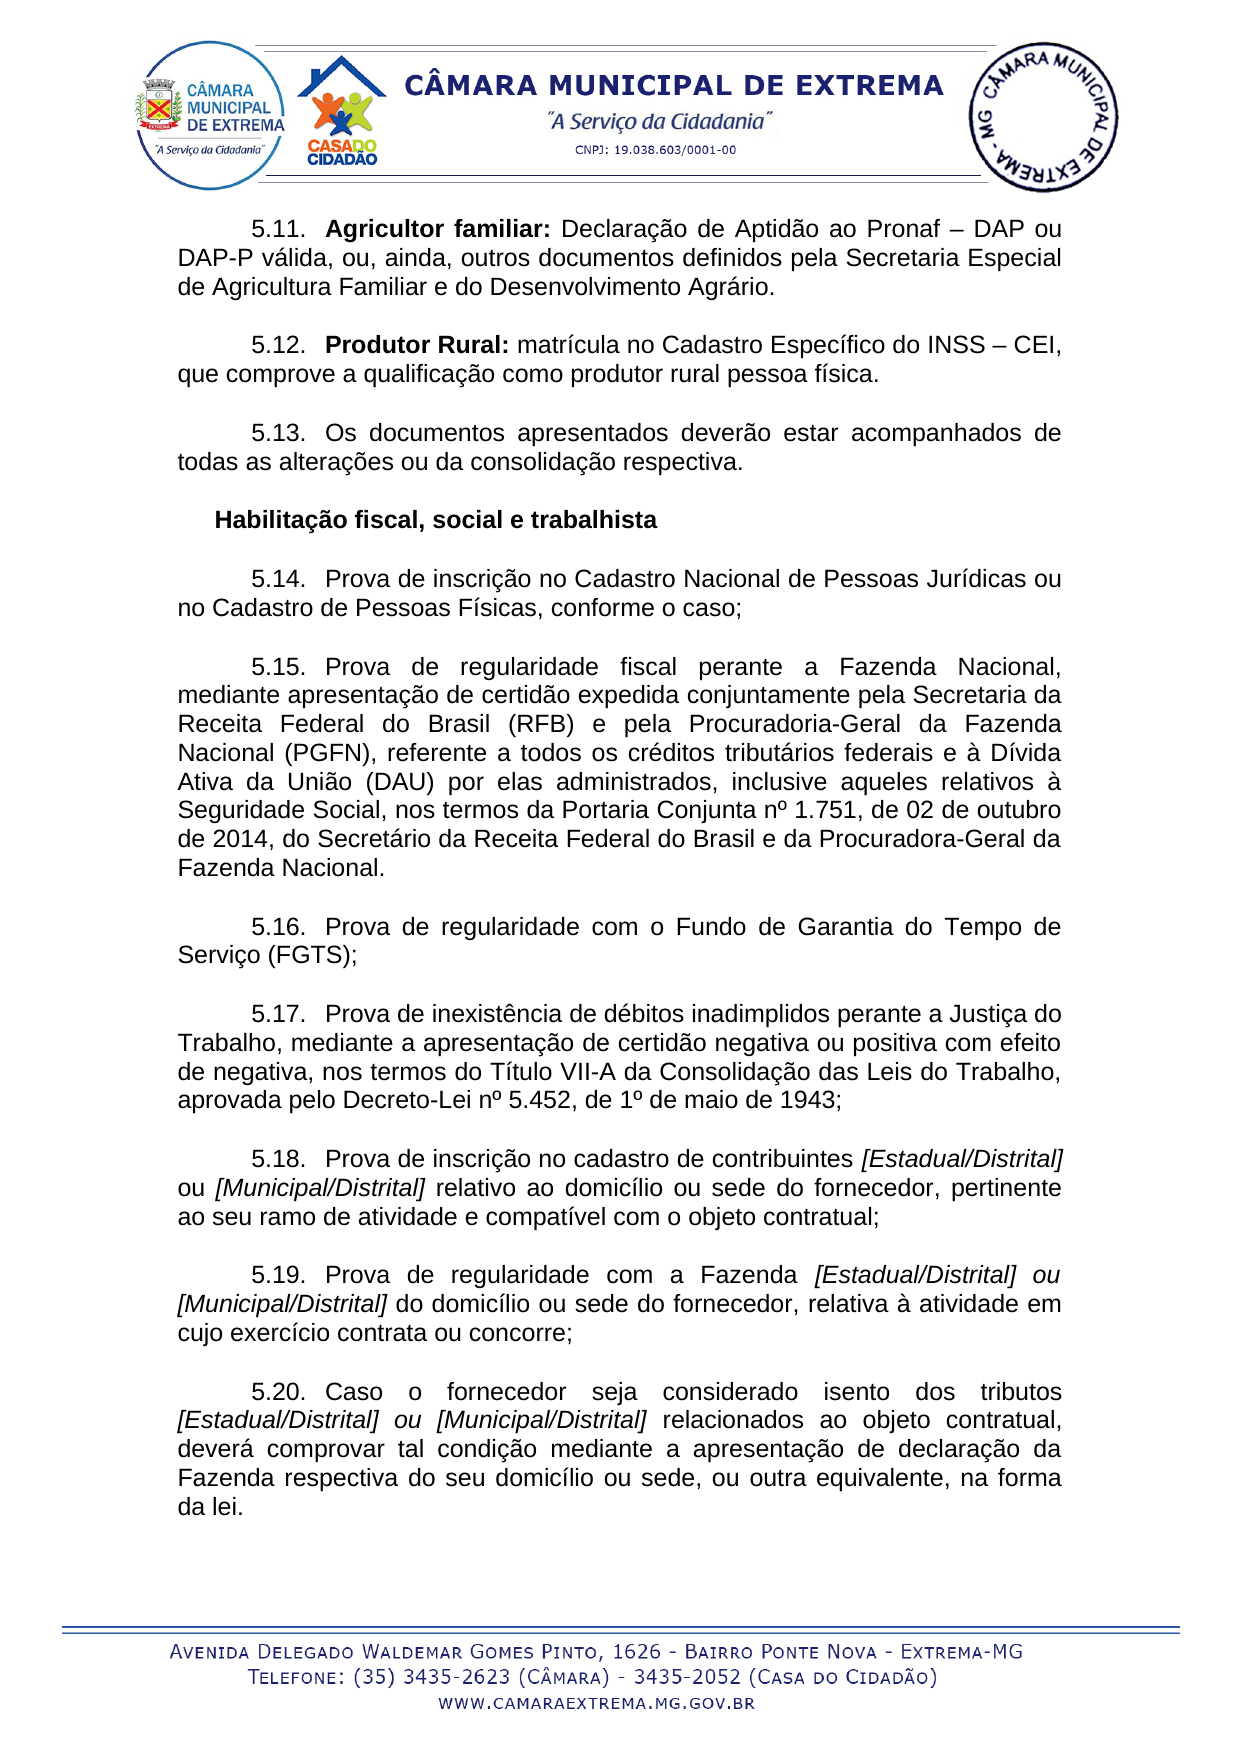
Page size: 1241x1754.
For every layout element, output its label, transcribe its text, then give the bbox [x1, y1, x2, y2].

picture [124, 30, 1123, 221]
list Prova de regularidade com a Fazenda [Estadual/Distrital] ou [Municipal/Distrital] do domicílio ou sede do fornecedor, relativa à atividade em cujo exercício contrata ou concorre; [177, 1260, 1063, 1346]
list Prova de inscrição no Cadastro Nacional de Pessoas Jurídicas ou no Cadastro de Pessoas Físicas, conforme o caso; [177, 564, 1063, 621]
list Os documentos apresentados deverão estar acompanhados de todas as alterações ou da consolidação respectiva. [177, 418, 1063, 475]
list Produtor Rural: matrícula no Cadastro Específico do INSS – CEI, que comprove a qualificação como produtor rural pessoa física. [177, 330, 1063, 388]
list Prova de regularidade com o Fundo de Garantia do Tempo de Serviço (FGTS); [177, 911, 1063, 969]
list Prova de regularidade fiscal perante a Fazenda Nacional, mediante apresentação de certidão expedida conjuntamente pela Secretaria da Receita Federal do Brasil (RFB) e pela Procuradoria-Geral da Fazenda Nacional (PGFN), referente a todos os créditos tributários federais e à Dívida Ativa da União (DAU) por elas administrados, inclusive aqueles relativos à Seguridade Social, nos termos da Portaria Conjunta nº 1.751, de 02 de outubro de 2014, do Secretário da Receita Federal do Brasil e da Procuradora-Geral da Fazenda Nacional. [177, 651, 1063, 881]
list Prova de inscrição no cadastro de contribuintes [Estadual/Distrital] ou [Municipal/Distrital] relativo ao domicílio ou sede do fornecedor, pertinente ao seu ramo de atividade e compatível com o objeto contratual; [177, 1144, 1063, 1230]
list Prova de inexistência de débitos inadimplidos perante a Justiça do Trabalho, mediante a apresentação de certidão negativa ou positiva com efeito de negativa, nos termos do Título VII-A da Consolidação das Leis do Trabalho, aprovada pelo Decreto-Lei nº 5.452, de 1º de maio de 1943; [177, 999, 1063, 1114]
list Agricultor familiar: Declaração de Aptidão ao Pronaf – DAP ou DAP-P válida, ou, ainda, outros documentos definidos pela Secretaria Especial de Agricultura Familiar e do Desenvolvimento Agrário. [177, 214, 1063, 300]
text Habilitação fiscal, social e trabalhista [214, 505, 1063, 534]
list Caso o fornecedor seja considerado isento dos tributos [Estadual/Distrital] ou [Municipal/Distrital] relacionados ao objeto contratual, deverá comprovar tal condição mediante a apresentação de declaração da Fazenda respectiva do seu domicílio ou sede, ou outra equivalente, na forma da lei. [177, 1376, 1063, 1520]
picture [46, 1615, 1194, 1724]
